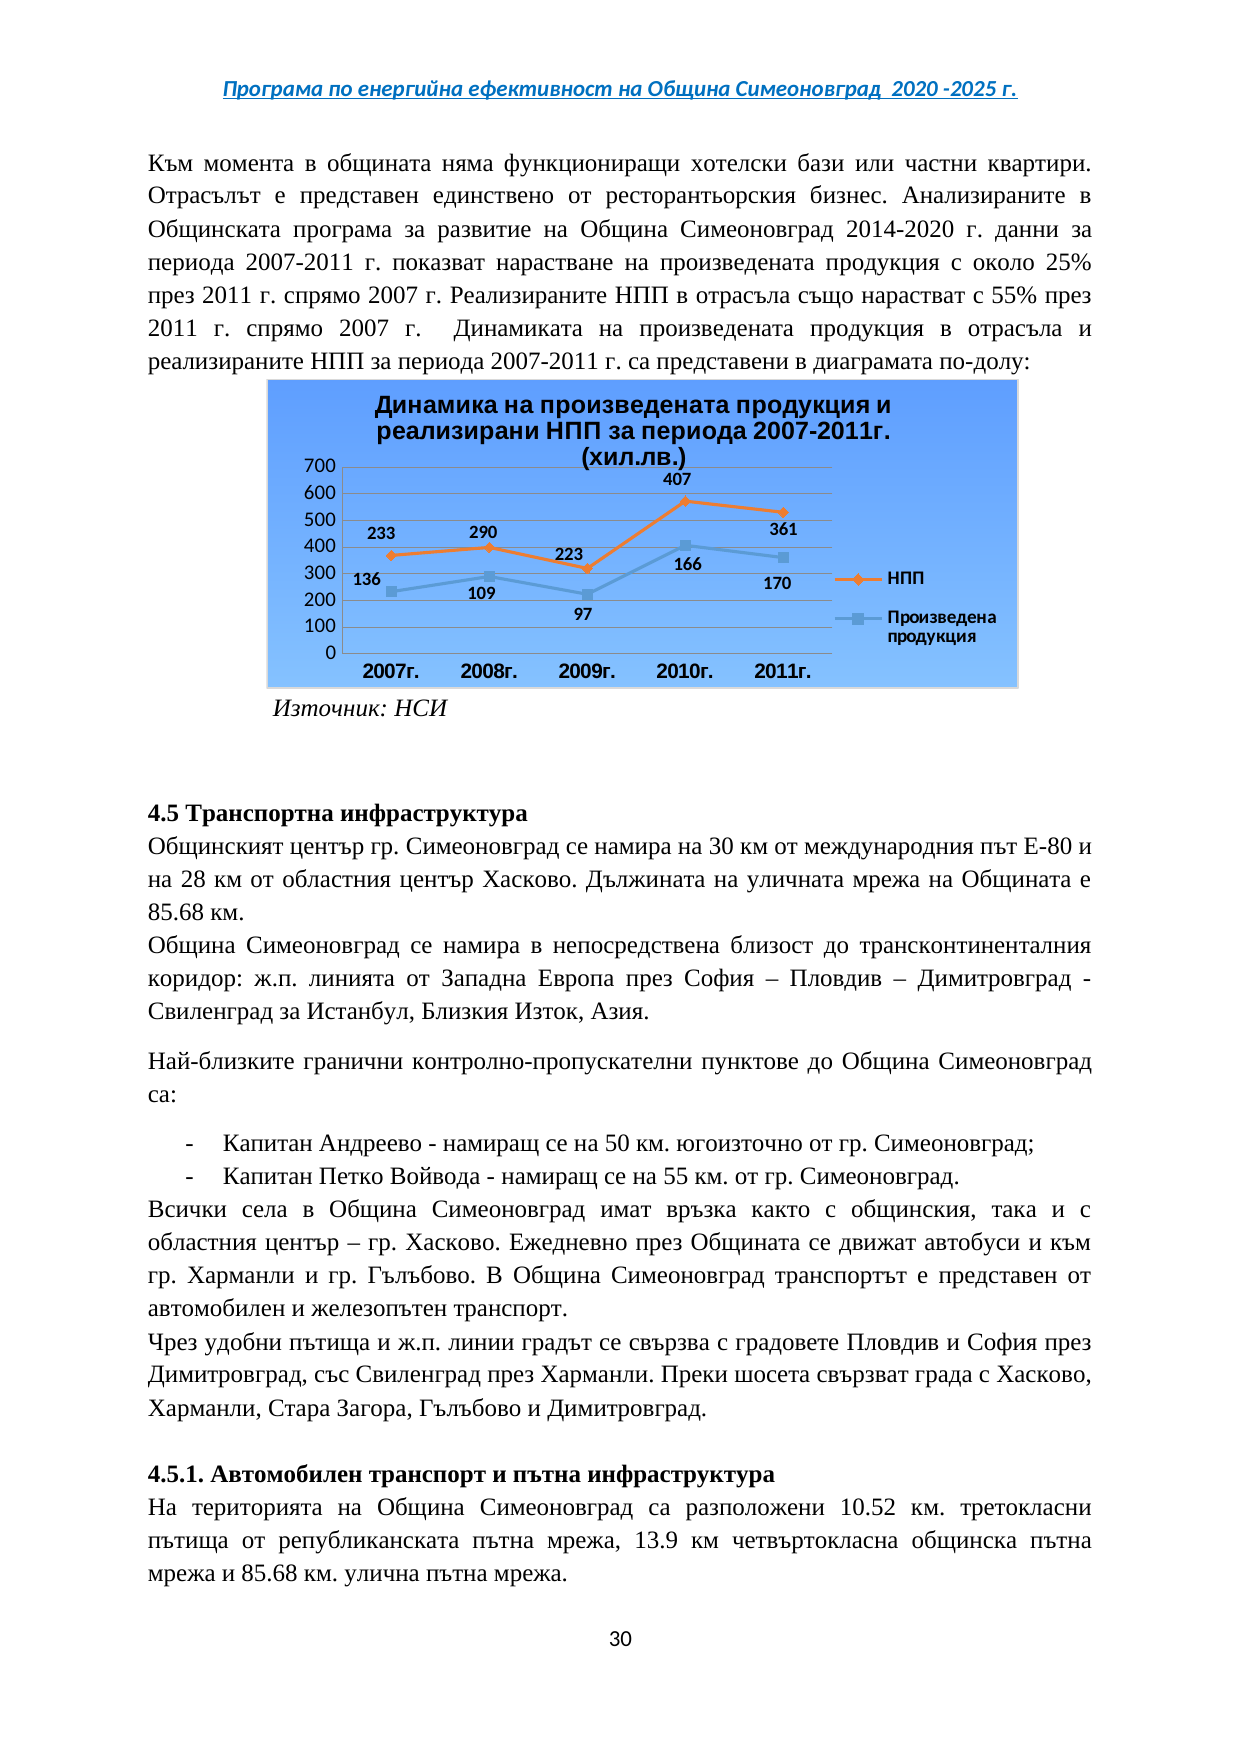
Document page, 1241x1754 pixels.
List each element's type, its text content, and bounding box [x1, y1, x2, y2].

list 4.5 Транспортна инфраструктура [148, 798, 1093, 827]
text Източник: НСИ [148, 693, 1093, 722]
list 4.5.1. Автомобилен транспорт и пътна инфраструктура [148, 1459, 1093, 1487]
list На територията на Община Симеоновград са разположени 10.52 км. третокласни пътища от републиканската пътна мрежа, 13.9 км четвъртокласна общинска пътна мрежа и 85.68 км. улична пътна мрежа. [148, 1492, 1093, 1586]
list Капитан Андреево - намиращ се на 50 км. югоизточно от гр. Симеоновград; [185, 1128, 1093, 1157]
list Капитан Петко Войвода - намиращ се на 55 км. от гр. Симеоновград. [185, 1161, 1093, 1190]
text Най-близките гранични контролно-пропускателни пунктове до Община Симеоновград са: [148, 1046, 1093, 1107]
list Общинският център гр. Симеоновград се намира на 30 км от международния път Е-80 и на 28 км от областния център Хасково. Дължината на уличната мрежа на Общината е 85.68 км. [148, 831, 1093, 926]
list Чрез удобни пътища и ж.п. линии градът се свързва с градовете Пловдив и София през Димитровград, със Свиленград през Харманли. Преки шосета свързват града с Хасково, Харманли, Стара Загора, Гълъбово и Димитровград. [148, 1327, 1093, 1421]
list Община Симеоновград се намира в непосредствена близост до трансконтиненталния коридор: ж.п. линията от Западна Европа през София – Пловдив – Димитровград - Свиленград за Истанбул, Близкия Изток, Азия. [148, 930, 1093, 1025]
list Всички села в Община Симеоновград имат връзка както с общинския, така и с областния център – гр. Хасково. Ежедневно през Общината се движат автобуси и към гр. Харманли и гр. Гълъбово. В Община Симеоновград транспортът е представен от автомобилен и железопътен транспорт. [148, 1194, 1093, 1322]
text Към момента в общината няма функциониращи хотелски бази или частни квартири. Отрасълът е представен единствено от ресторантьорския бизнес. Анализираните в Общинската програма за развитие на Община Симеоновград 2014-2020 г. данни за периода 2007-2011 г. показват нарастване на произведената продукция с около 25% през 2011 г. спрямо 2007 г. Реализираните НПП в отрасъла също нарастват с 55% през 2011 г. спрямо 2007 г. Динамиката на произведената продукция в отрасъла и реализираните НПП за периода 2007-2011 г. са представени в диаграмата по-долу: [148, 148, 1093, 374]
